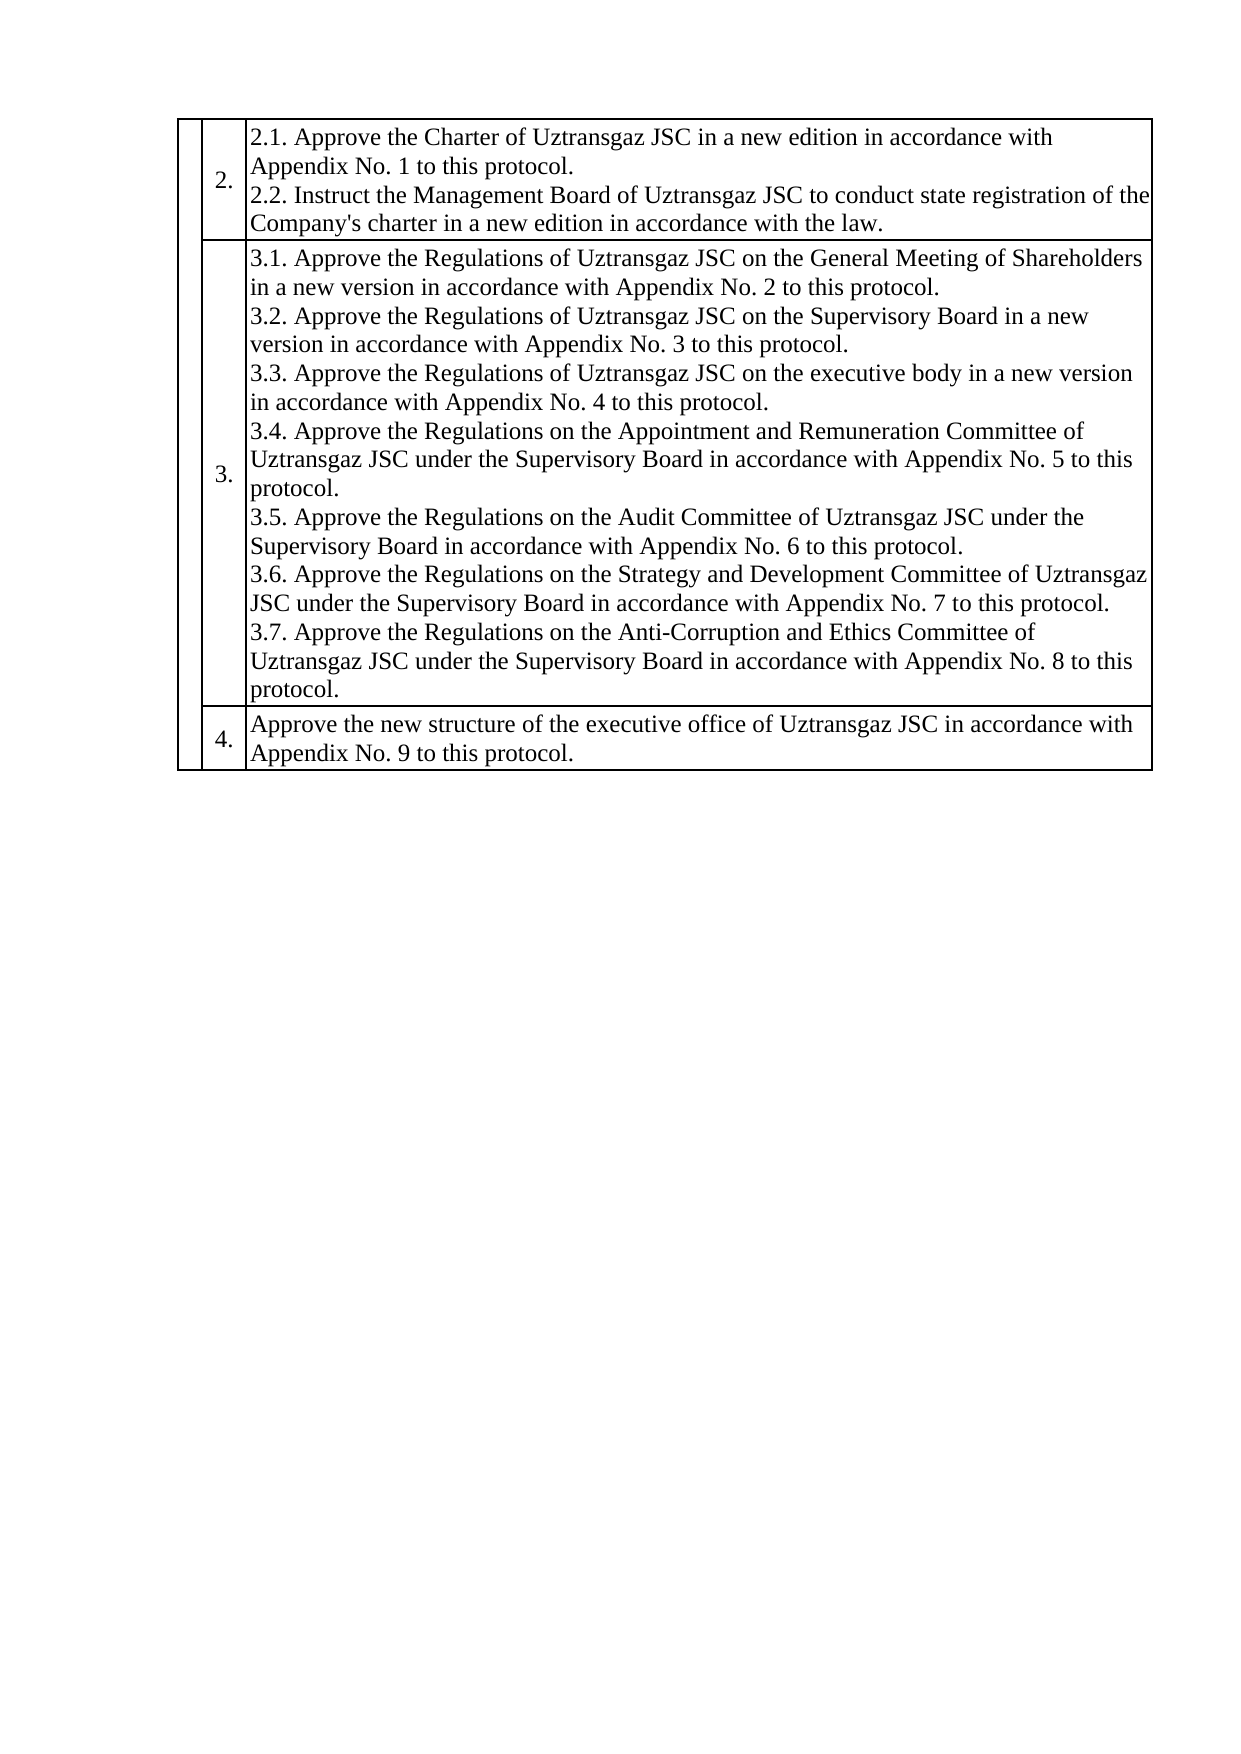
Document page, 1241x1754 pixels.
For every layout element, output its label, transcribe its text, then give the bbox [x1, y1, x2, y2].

table_cell 2.1. Approve the Charter of Uztransgaz JSC in a new edition in accordance with Appendix No. 1 to this protocol. 2.2. Instruct the Management Board of Uztransgaz JSC to conduct state registration of the Company's charter in a new edition in accordance with the law. [247, 120, 1151, 239]
table_cell 4. [203, 707, 245, 769]
table_cell 3.1. Approve the Regulations of Uztransgaz JSC on the General Meeting of Shareholders in a new version in accordance with Appendix No. 2 to this protocol. 3.2. Approve the Regulations of Uztransgaz JSC on the Supervisory Board in a new version in accordance with Appendix No. 3 to this protocol. 3.3. Approve the Regulations of Uztransgaz JSC on the executive body in a new version in accordance with Appendix No. 4 to this protocol. 3.4. Approve the Regulations on the Appointment and Remuneration Committee of Uztransgaz JSC under the Supervisory Board in accordance with Appendix No. 5 to this protocol. 3.5. Approve the Regulations on the Audit Committee of Uztransgaz JSC under the Supervisory Board in accordance with Appendix No. 6 to this protocol. 3.6. Approve the Regulations on the Strategy and Development Committee of Uztransgaz JSC under the Supervisory Board in accordance with Appendix No. 7 to this protocol. 3.7. Approve the Regulations on the Anti-Corruption and Ethics Committee of Uztransgaz JSC under the Supervisory Board in accordance with Appendix No. 8 to this protocol. [247, 241, 1151, 705]
table_cell Approve the new structure of the executive office of Uztransgaz JSC in accordance with Appendix No. 9 to this protocol. [247, 707, 1151, 769]
table_cell 2. [203, 120, 245, 239]
table_cell 3. [203, 241, 245, 705]
